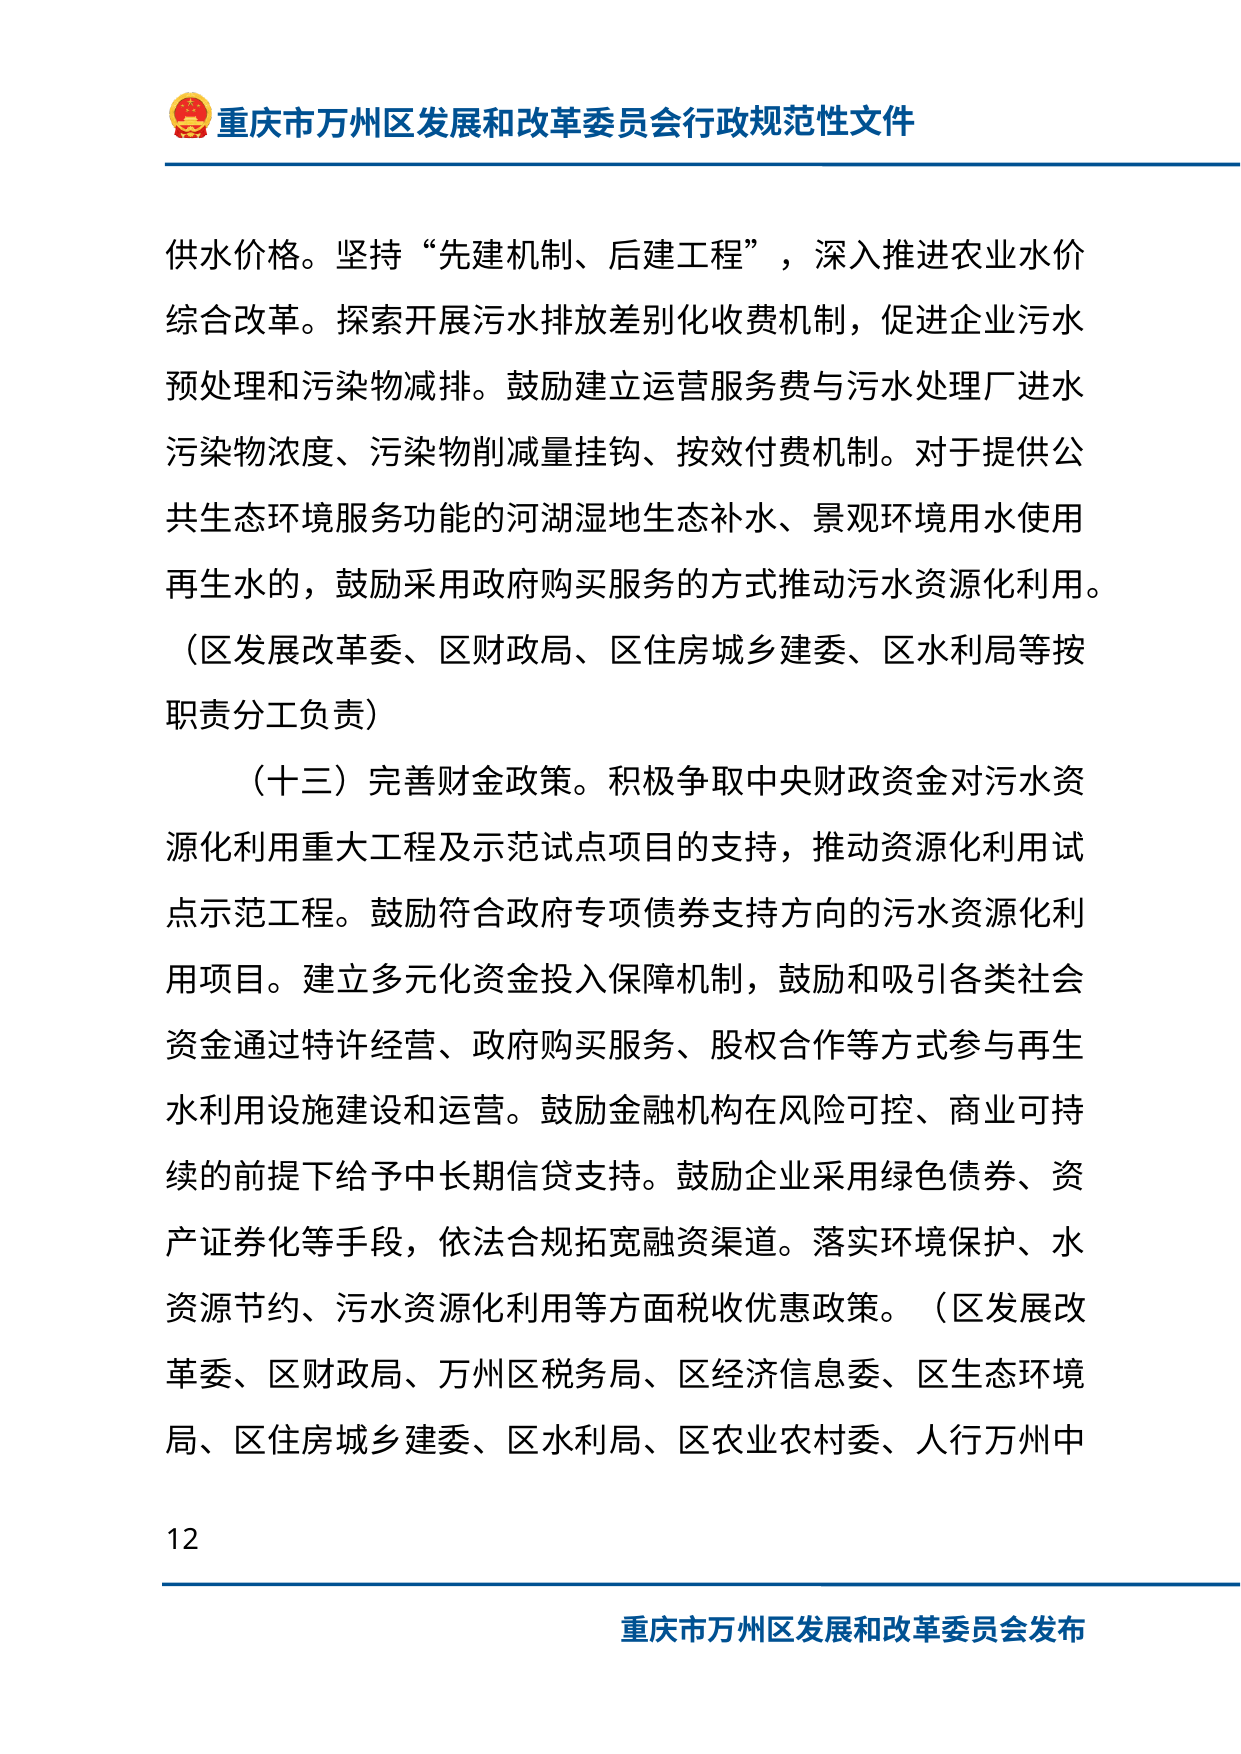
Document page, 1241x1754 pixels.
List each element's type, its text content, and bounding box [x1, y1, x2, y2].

picture [165, 90, 216, 142]
